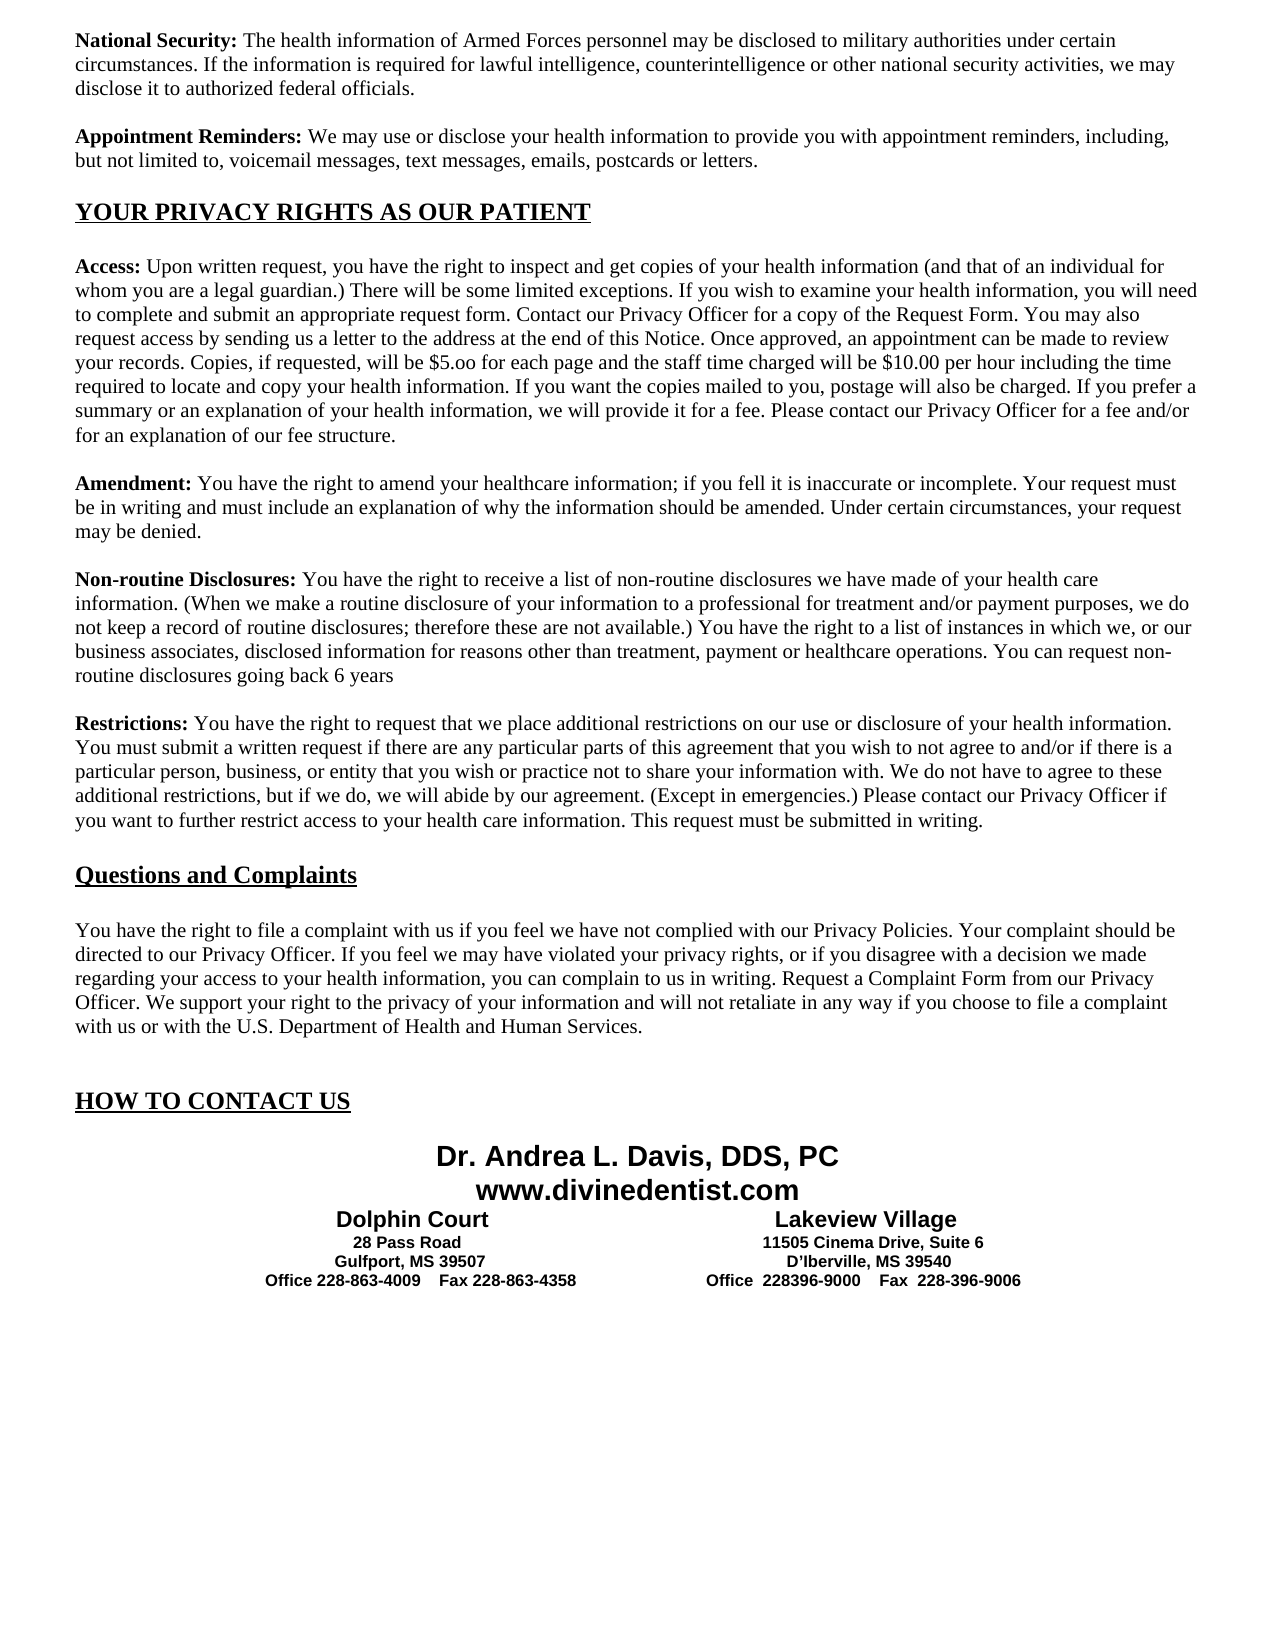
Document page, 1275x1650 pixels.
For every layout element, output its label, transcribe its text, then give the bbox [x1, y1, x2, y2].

text D’Iberville, MS 39540 [75, 1252, 1200, 1271]
text Questions and Complaints [75, 860, 1200, 889]
text Non-routine Disclosures: You have the right to receive a list of non-routine disclosures we have made of your health care information. (When we make a routine disclosure of your information to a professional for treatment and/or payment purposes, we do not keep a record of routine disclosures; therefore these are not available.) You have the right to a list of instances in which we, or our business associates, disclosed information for reasons other than treatment, payment or healthcare operations. You can request non-routine disclosures going back 6 years [75, 567, 1200, 687]
text www.divinedentist.com [75, 1173, 1200, 1206]
text HOW TO CONTACT US [75, 1086, 1200, 1115]
text Restrictions: You have the right to request that we place additional restrictions on our use or disclosure of your health information. You must submit a written request if there are any particular parts of this agreement that you wish to not agree to and/or if there is a particular person, business, or entity that you wish or practice not to share your information with. We do not have to agree to these additional restrictions, but if we do, we will abide by our agreement. (Except in emergencies.) Please contact our Privacy Officer if you want to further restrict access to your health care information. This request must be submitted in writing. [75, 711, 1200, 832]
text YOUR PRIVACY RIGHTS AS OUR PATIENT [75, 197, 1200, 225]
text You have the right to file a complaint with us if you feel we have not complied with our Privacy Policies. Your complaint should be directed to our Privacy Officer. If you feel we may have violated your privacy rights, or if you disagree with a decision we made regarding your access to your health information, you can complain to us in writing. Request a Complaint Form from our Privacy Officer. We support your right to the privacy of your information and will not retaliate in any way if you choose to file a complaint with us or with the U.S. Department of Health and Human Services. [75, 918, 1200, 1038]
text National Security: The health information of Armed Forces personnel may be disclosed to military authorities under certain circumstances. If the information is required for lawful intelligence, counterintelligence or other national security activities, we may disclose it to authorized federal officials. [75, 28, 1200, 100]
text Amendment: You have the right to amend your healthcare information; if you fell it is inaccurate or incomplete. Your request must be in writing and must include an explanation of why the information should be amended. Under certain circumstances, your request may be denied. [75, 471, 1200, 543]
text Appointment Reminders: We may use or disclose your health information to provide you with appointment reminders, including, but not limited to, voicemail messages, text messages, emails, postcards or letters. [75, 124, 1200, 172]
text Access: Upon written request, you have the right to inspect and get copies of your health information (and that of an individual for whom you are a legal guardian.) There will be some limited exceptions. If you wish to examine your health information, you will need to complete and submit an appropriate request form. Contact our Privacy Officer for a copy of the Request Form. You may also request access by sending us a letter to the address at the end of this Notice. Once approved, an appointment can be made to review your records. Copies, if requested, will be $5.oo for each page and the staff time charged will be $10.00 per hour including the time required to locate and copy your health information. If you want the copies mailed to you, postage will also be charged. If you prefer a summary or an explanation of your health information, we will provide it for a fee. Please contact our Privacy Officer for a fee and/or for an explanation of our fee structure. [75, 254, 1200, 447]
text Dr. Andrea L. Davis, DDS, PC [75, 1139, 1200, 1173]
text Office 228-863-4009 Fax 228-863-4358 Office 228396-9000 Fax 228-396-9006 [75, 1271, 1200, 1290]
text Dolphin Court [75, 1206, 1200, 1232]
